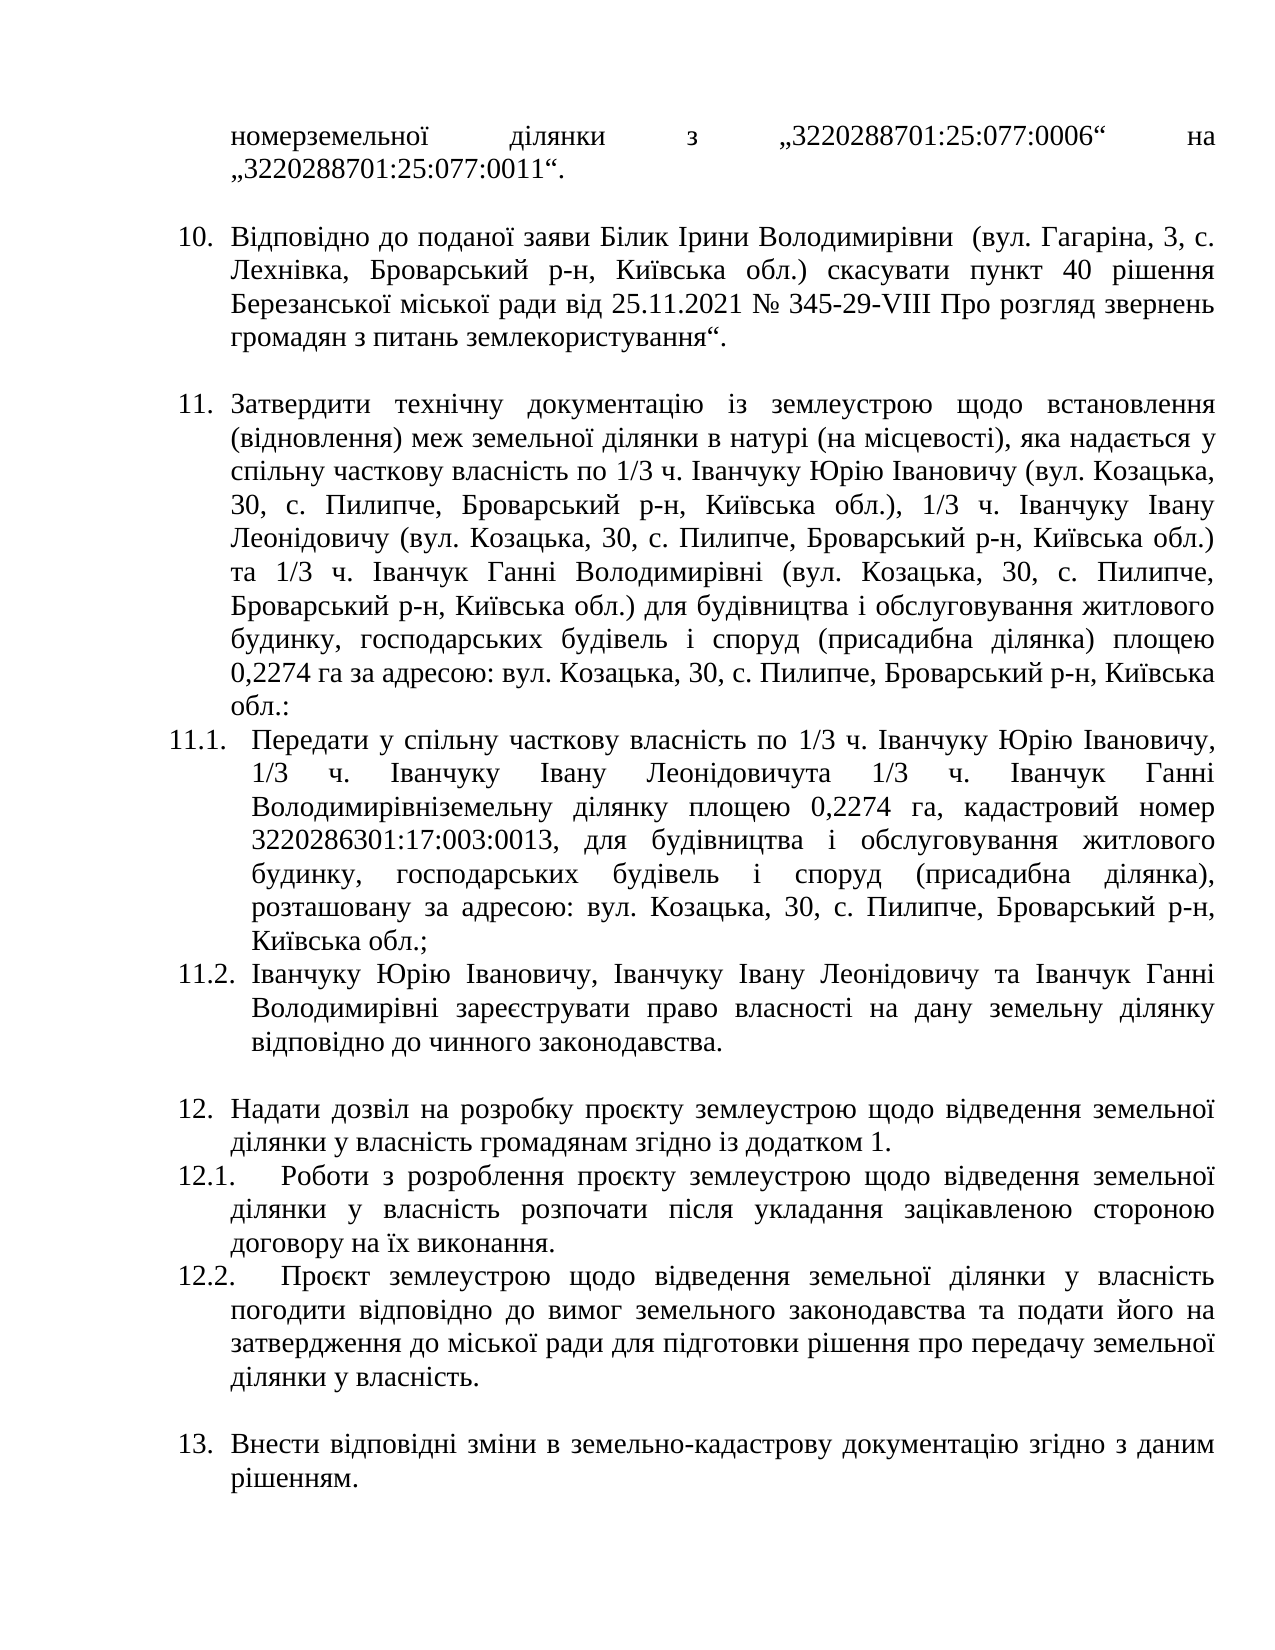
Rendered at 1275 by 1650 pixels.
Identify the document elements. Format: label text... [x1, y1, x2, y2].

list Іванчуку Юрію Івановичу, Іванчуку Івану Леонідовичу та Іванчук Ганні Володимирівні зареєструвати право власності на дану земельну ділянку відповідно до чинного законодавства. [177, 957, 1216, 1057]
list Затвердити технічну документацію із землеустрою щодо встановлення (відновлення) меж земельної ділянки в натурі (на місцевості), яка надається у спільну часткову власність по 1/3 ч. Іванчуку Юрію Івановичу (вул. Козацька, 30, с. Пилипче, Броварський р-н, Київська обл.), 1/3 ч. Іванчуку Івану Леонідовичу (вул. Козацька, 30, с. Пилипче, Броварський р-н, Київська обл.) та 1/3 ч. Іванчук Ганні Володимирівні (вул. Козацька, 30, с. Пилипче, Броварський р-н, Київська обл.) для будівництва і обслуговування житлового будинку, господарських будівель і споруд (присадибна ділянка) площею 0,2274 га за адресою: вул. Козацька, 30, с. Пилипче, Броварський р-н, Київська обл.: [177, 386, 1216, 722]
list Роботи з розроблення проєкту землеустрою щодо відведення земельної ділянки у власність розпочати після укладання зацікавленою стороною договору на їх виконання. [177, 1158, 1216, 1258]
list Відповідно до поданої заяви Білик Ірини Володимирівни (вул. Гагаріна, 3, с. Лехнівка, Броварський р-н, Київська обл.) скасувати пункт 40 рішення Березанської міської ради від 25.11.2021 № 345-29-VIIІ Про розгляд звернень громадян з питань землекористування“. [177, 219, 1216, 353]
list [177, 118, 1216, 185]
list Проєкт землеустрою щодо відведення земельної ділянки у власність погодити відповідно до вимог земельного законодавства та подати його на затвердження до міської ради для підготовки рішення про передачу земельної ділянки у власність. [177, 1258, 1216, 1393]
list Передати у спільну часткову власність по 1/3 ч. Іванчуку Юрію Івановичу, 1/3 ч. Іванчуку Івану Леонідовичута 1/3 ч. Іванчук Ганні Володимирівніземельну ділянку площею 0,2274 га, кадастровий номер 3220286301:17:003:0013, для будівництва і обслуговування житлового будинку, господарських будівель і споруд (присадибна ділянка), розташовану за адресою: вул. Козацька, 30, с. Пилипче, Броварський р-н, Київська обл.; [168, 722, 1216, 957]
list Внести відповідні зміни в земельно-кадастрову документацію згідно з даним рішенням. [177, 1426, 1216, 1493]
list Надати дозвіл на розробку проєкту землеустрою щодо відведення земельної ділянки у власність громадянам згідно із додатком 1. [177, 1091, 1216, 1158]
